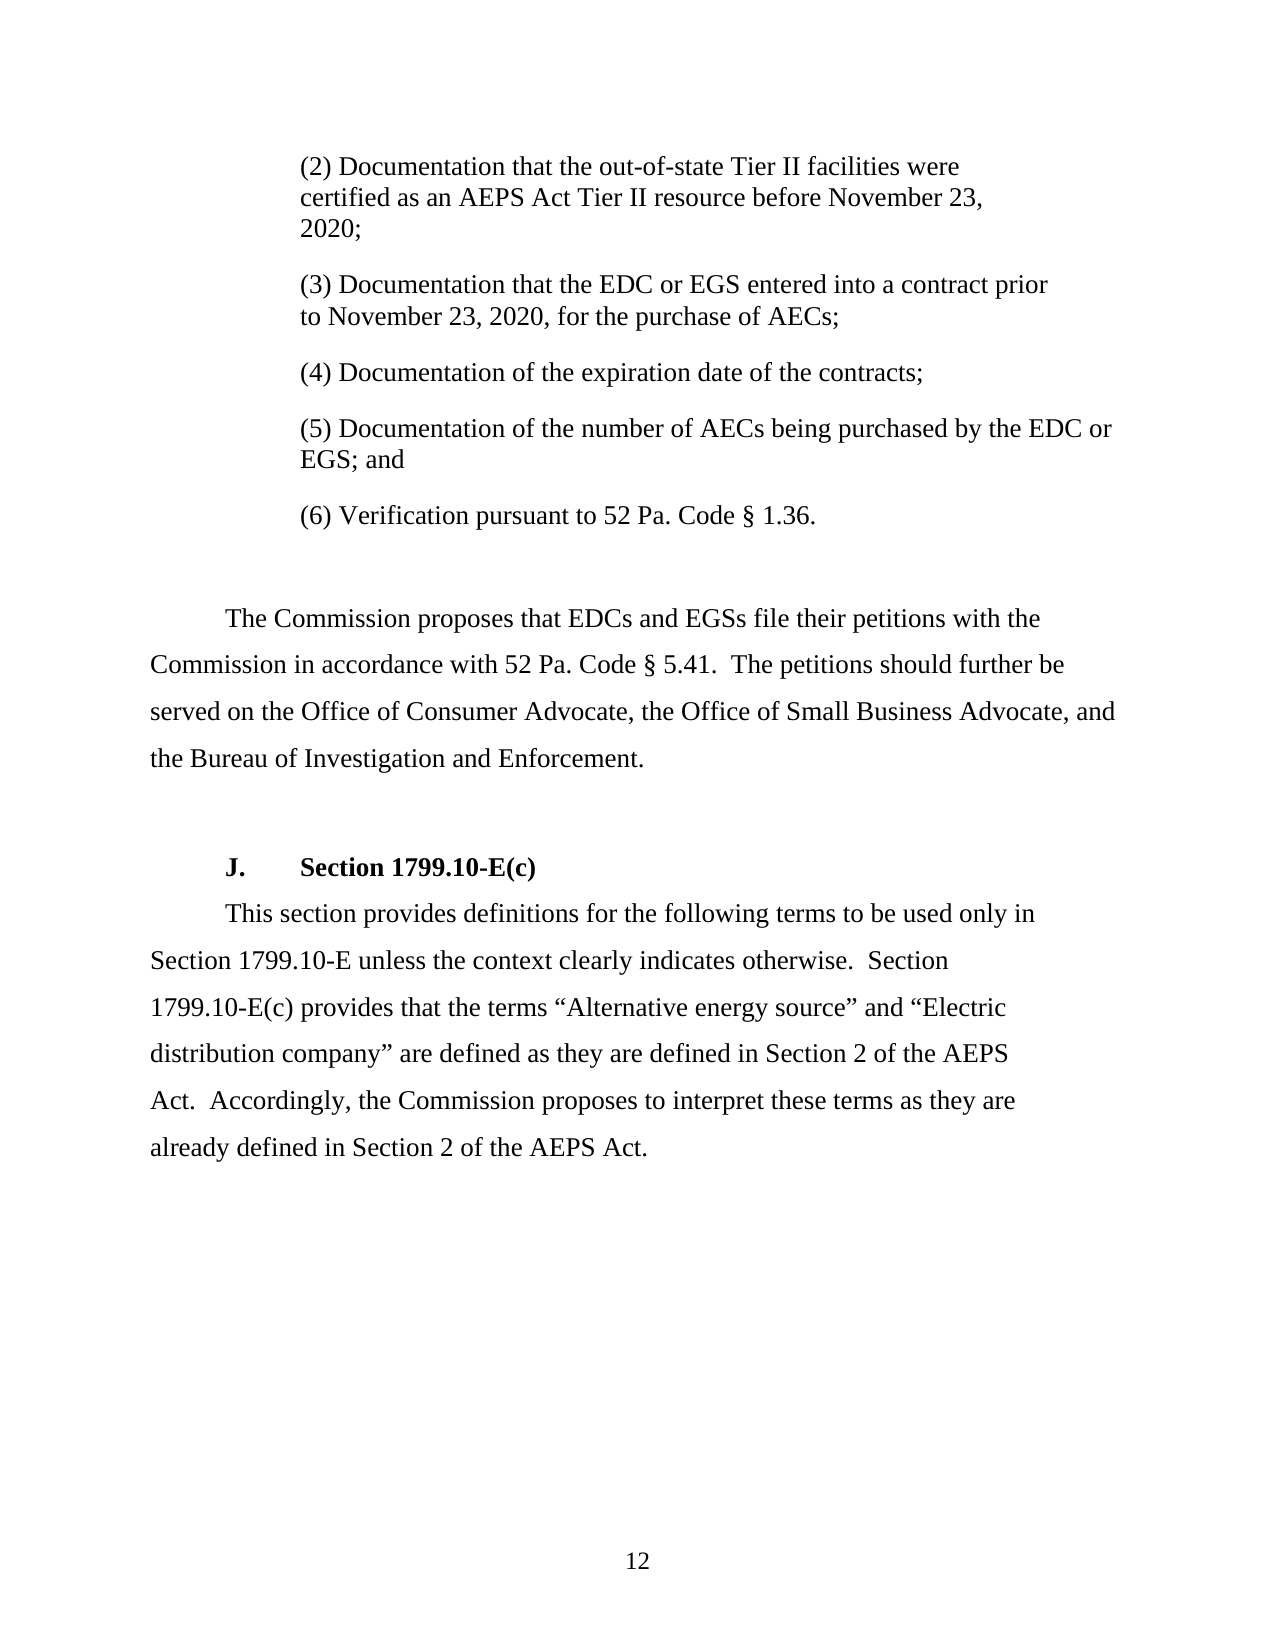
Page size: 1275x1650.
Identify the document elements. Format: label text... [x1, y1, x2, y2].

text (6) Verification pursuant to 52 Pa. Code § 1.36. [300, 499, 1125, 530]
list Section 1799.10-E(c) [225, 851, 1125, 882]
text (3) Documentation that the EDC or EGS entered into a contract prior to November 23, 2020, for the purchase of AECs; [300, 268, 1050, 331]
text (2) Documentation that the out-of-state Tier II facilities were certified as an AEPS Act Tier II resource before November 23, 2020; [300, 150, 1050, 243]
text (4) Documentation of the expiration date of the contracts; [300, 356, 1125, 387]
text This section provides definitions for the following terms to be used only in Section 1799.10-E unless the context clearly indicates otherwise. Section 1799.10-E(c) provides that the terms “Alternative energy source” and “Electric distribution company” are defined as they are defined in Section 2 of the AEPS Act. Accordingly, the Commission proposes to interpret these terms as they are already defined in Section 2 of the AEPS Act. [150, 898, 1050, 1162]
text The Commission proposes that EDCs and EGSs file their petitions with the Commission in accordance with 52 Pa. Code § 5.41. The petitions should further be served on the Office of Consumer Advocate, the Office of Small Business Advocate, and the Bureau of Investigation and Enforcement. [150, 602, 1125, 773]
text (5) Documentation of the number of AECs being purchased by the EDC or EGS; and [300, 412, 1125, 474]
